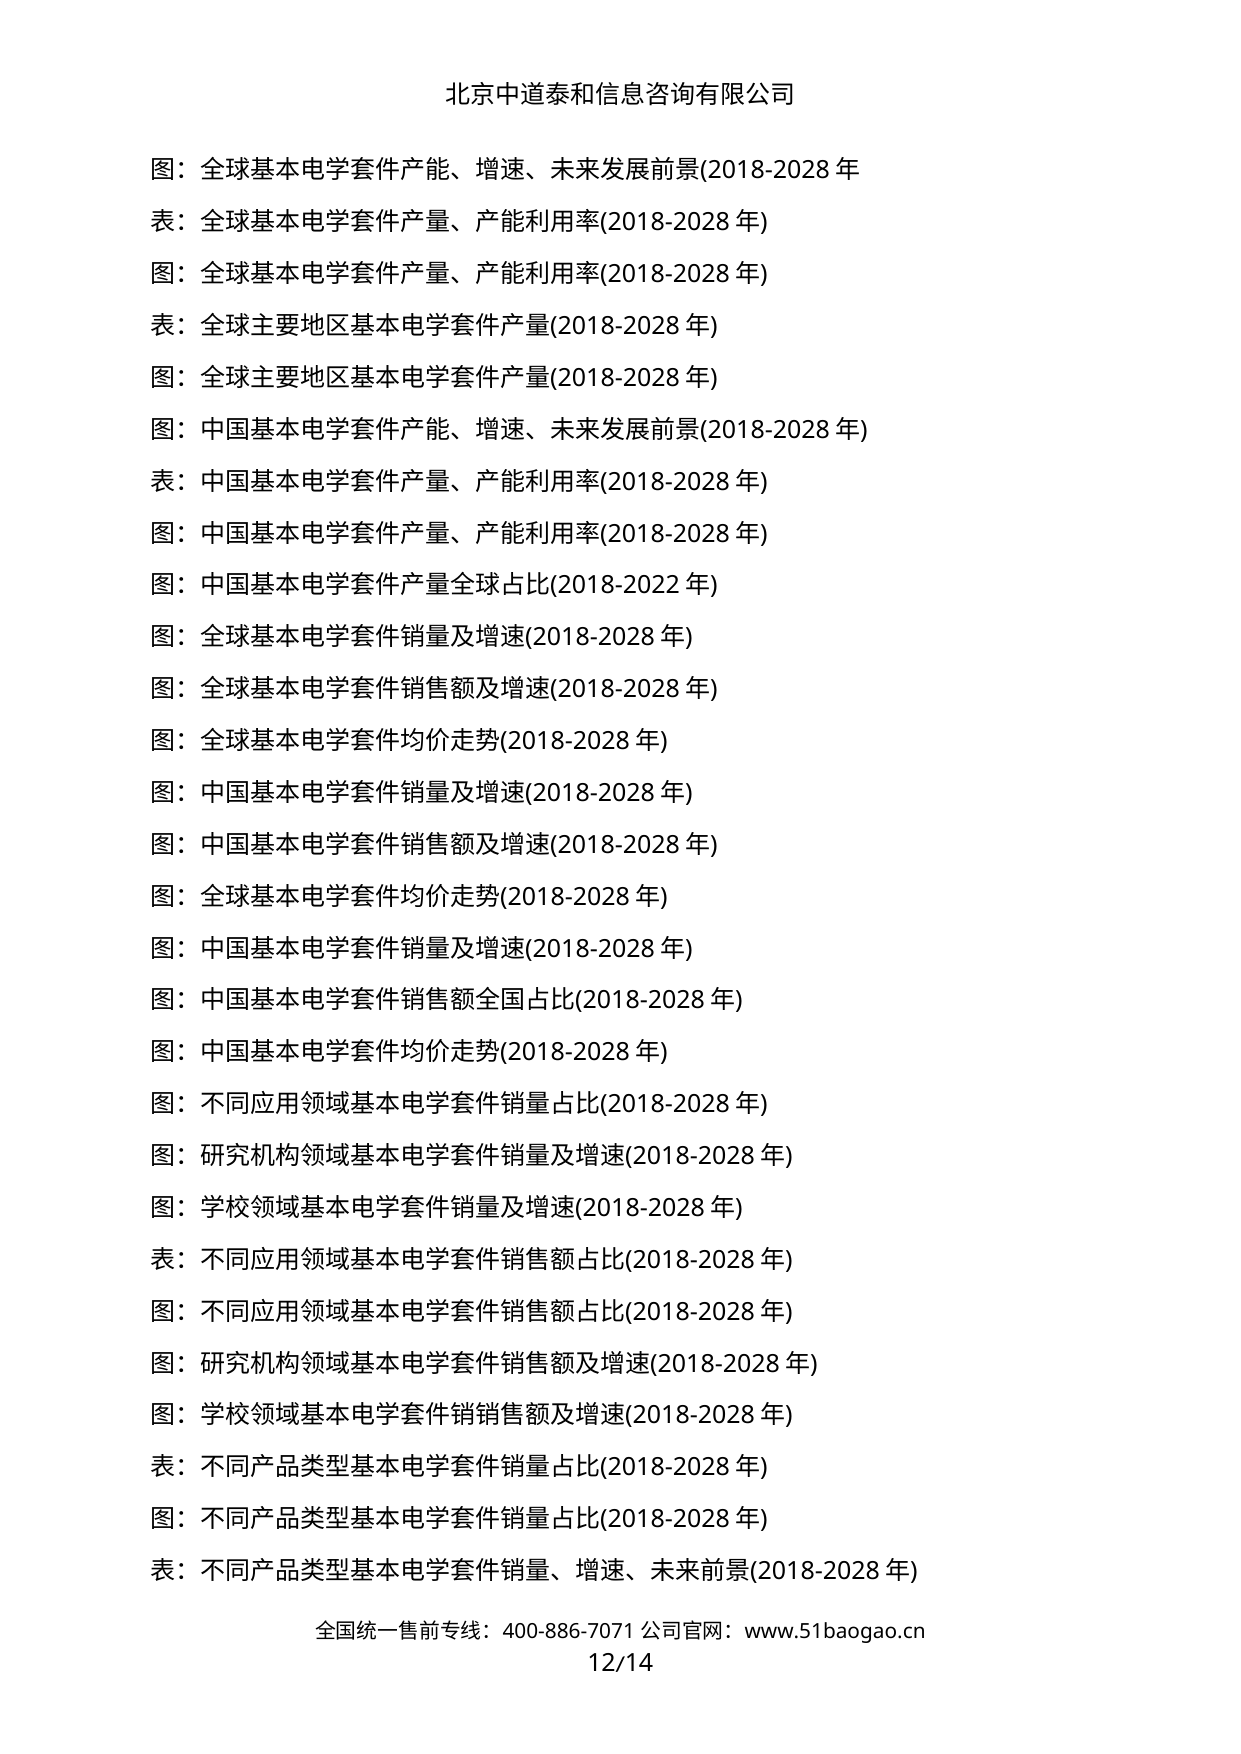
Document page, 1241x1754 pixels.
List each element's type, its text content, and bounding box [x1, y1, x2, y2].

text 图：学校领域基本电学套件销销售额及增速(2018-2028年) [150, 1395, 1090, 1431]
text 图：不同应用领域基本电学套件销售额占比(2018-2028年) [150, 1291, 1090, 1327]
text 表：不同产品类型基本电学套件销量、增速、未来前景(2018-2028年) [150, 1551, 1090, 1587]
text 图：全球基本电学套件产能、增速、未来发展前景(2018-2028年 [150, 150, 1090, 186]
text 图：全球基本电学套件均价走势(2018-2028年) [150, 876, 1090, 912]
text 图：研究机构领域基本电学套件销量及增速(2018-2028年) [150, 1136, 1090, 1172]
text 图：不同产品类型基本电学套件销量占比(2018-2028年) [150, 1499, 1090, 1535]
text 图：中国基本电学套件销售额全国占比(2018-2028年) [150, 980, 1090, 1016]
text 图：研究机构领域基本电学套件销售额及增速(2018-2028年) [150, 1343, 1090, 1379]
text 图：全球基本电学套件均价走势(2018-2028年) [150, 721, 1090, 757]
text 图：全球主要地区基本电学套件产量(2018-2028年) [150, 357, 1090, 394]
text 图：学校领域基本电学套件销量及增速(2018-2028年) [150, 1187, 1090, 1224]
text 表：不同应用领域基本电学套件销售额占比(2018-2028年) [150, 1239, 1090, 1276]
text 图：全球基本电学套件产量、产能利用率(2018-2028年) [150, 254, 1090, 290]
text 表：中国基本电学套件产量、产能利用率(2018-2028年) [150, 461, 1090, 497]
text 图：中国基本电学套件销售额及增速(2018-2028年) [150, 824, 1090, 861]
text 图：全球基本电学套件销售额及增速(2018-2028年) [150, 669, 1090, 705]
text 图：中国基本电学套件销量及增速(2018-2028年) [150, 772, 1090, 809]
text 图：中国基本电学套件产量全球占比(2018-2022年) [150, 565, 1090, 601]
text 图：中国基本电学套件销量及增速(2018-2028年) [150, 928, 1090, 964]
text 表：不同产品类型基本电学套件销量占比(2018-2028年) [150, 1447, 1090, 1483]
text 图：全球基本电学套件销量及增速(2018-2028年) [150, 617, 1090, 653]
text 图：中国基本电学套件产量、产能利用率(2018-2028年) [150, 513, 1090, 549]
text 图：中国基本电学套件均价走势(2018-2028年) [150, 1032, 1090, 1068]
text 表：全球基本电学套件产量、产能利用率(2018-2028年) [150, 202, 1090, 238]
text 图：中国基本电学套件产能、增速、未来发展前景(2018-2028年) [150, 409, 1090, 446]
text 表：全球主要地区基本电学套件产量(2018-2028年) [150, 306, 1090, 342]
text 图：不同应用领域基本电学套件销量占比(2018-2028年) [150, 1084, 1090, 1120]
